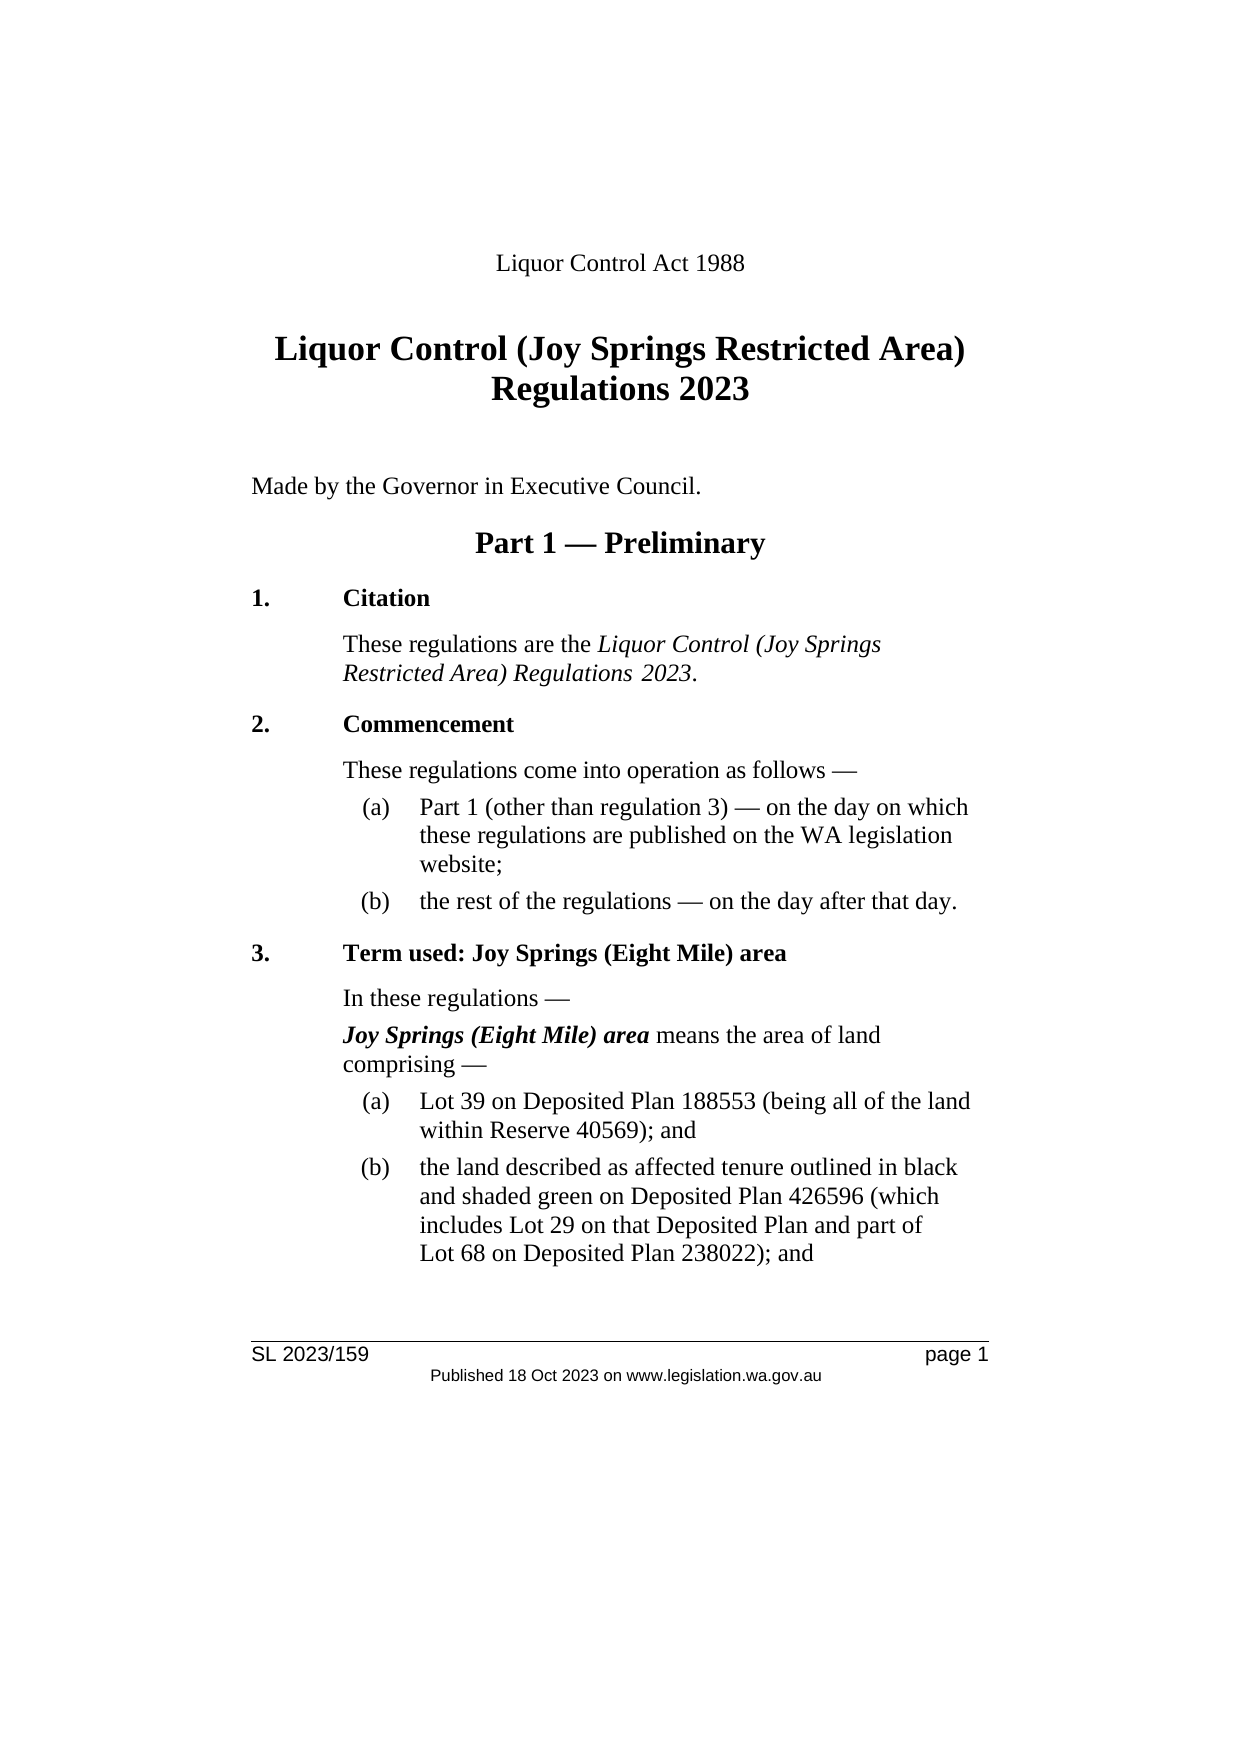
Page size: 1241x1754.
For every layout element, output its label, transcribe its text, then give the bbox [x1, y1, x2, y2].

text (a) Lot 39 on Deposited Plan 188553 (being all of the land within Reserve 40569); and [251, 1086, 989, 1144]
text In these regulations — [251, 983, 989, 1012]
subtitle 3. Term used: Joy Springs (Eight Mile) area [251, 938, 989, 967]
text (b) the land described as affected tenure outlined in black and shaded green on Deposited Plan 426596 (which includes Lot 29 on that Deposited Plan and part of Lot 68 on Deposited Plan 238022); and [251, 1152, 989, 1267]
text (b) the rest of the regulations — on the day after that day. [251, 886, 989, 915]
text These regulations come into operation as follows — [251, 755, 989, 783]
subtitle 2. Commencement [251, 709, 989, 738]
text Joy Springs (Eight Mile) area means the area of land comprising — [251, 1021, 989, 1078]
subtitle Part 1 — Preliminary [251, 525, 989, 561]
text Liquor Control Act 1988 [251, 248, 989, 277]
subtitle 1. Citation [251, 583, 989, 612]
text Liquor Control (Joy Springs Restricted Area) Regulations 2023 [251, 327, 989, 408]
text These regulations are the Liquor Control (Joy Springs Restricted Area) Regulations 2023. [251, 629, 989, 686]
text Made by the Governor in Executive Council. [251, 471, 989, 500]
text (a) Part 1 (other than regulation 3) — on the day on which these regulations are published on the WA legislation website; [251, 792, 989, 878]
